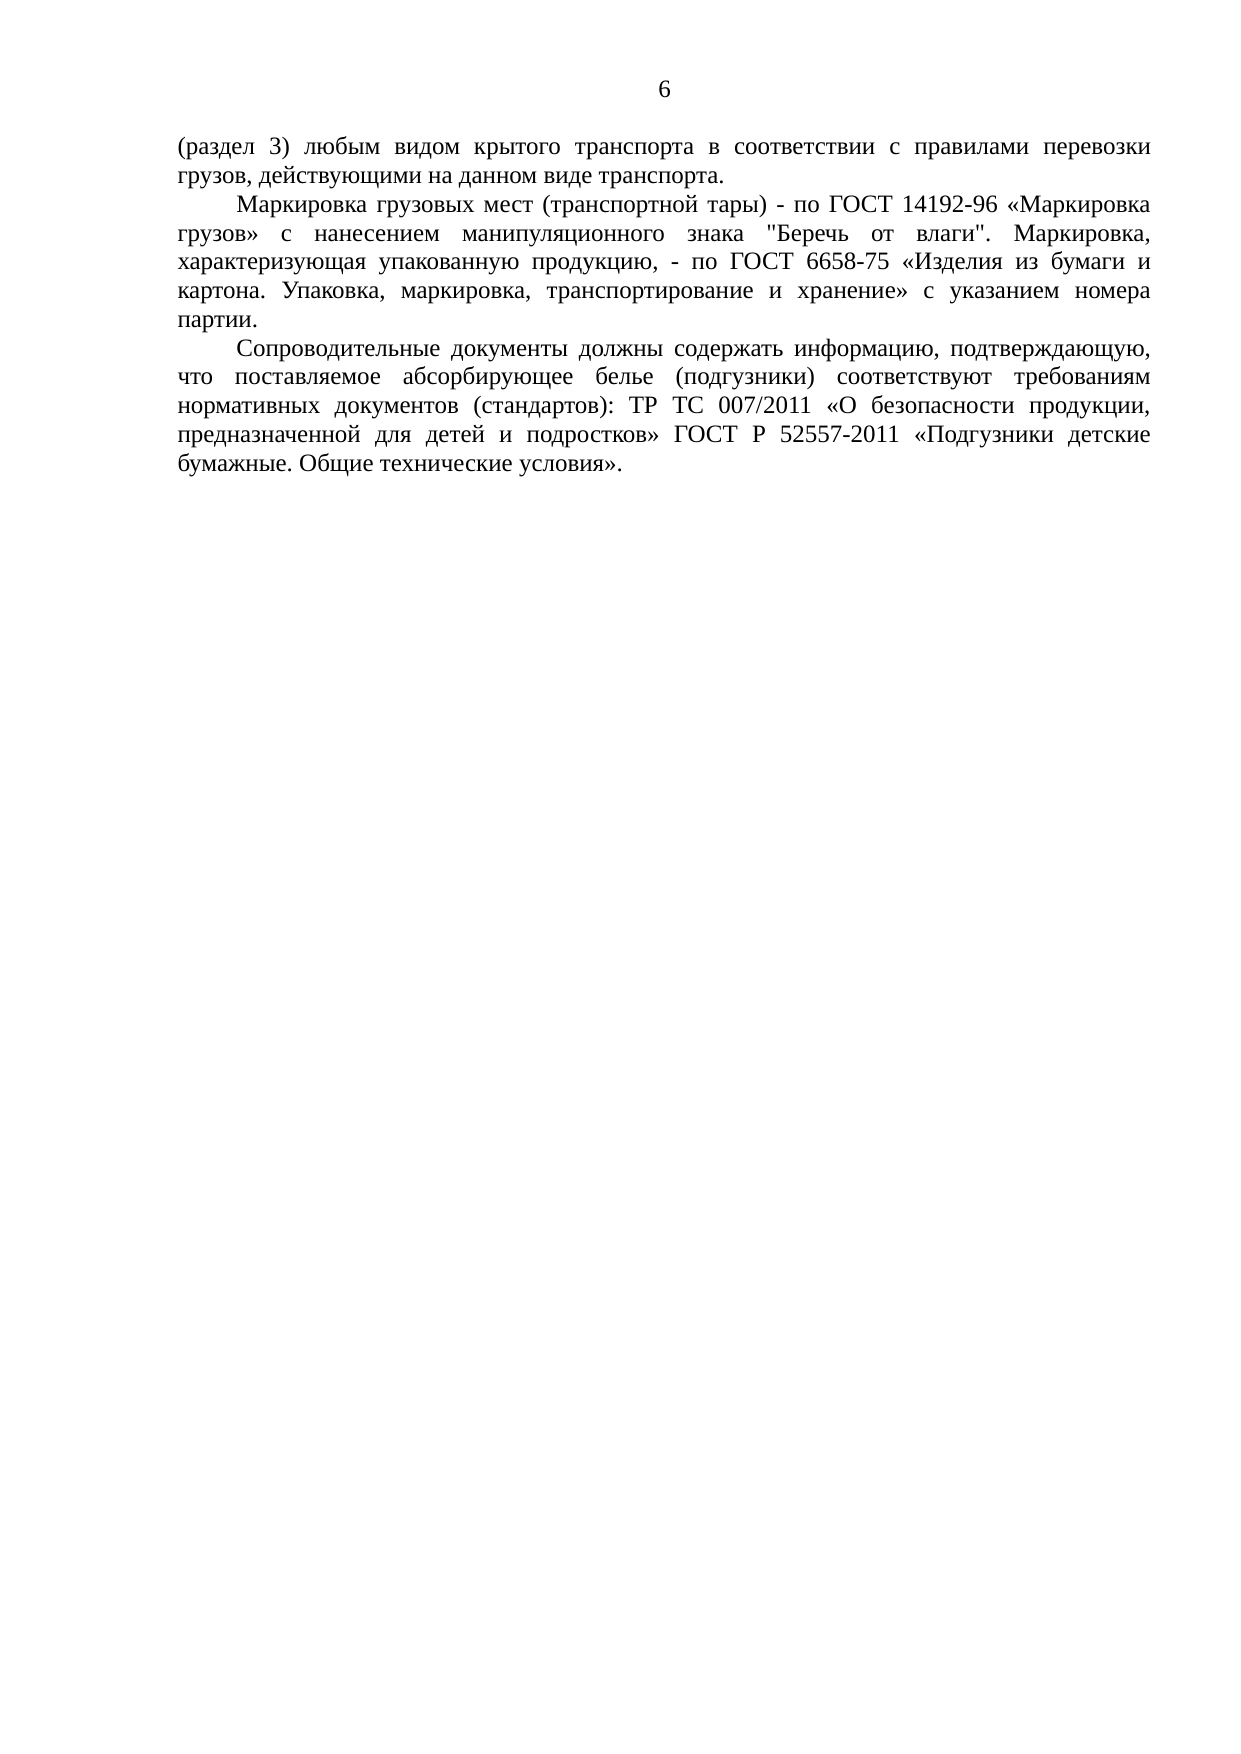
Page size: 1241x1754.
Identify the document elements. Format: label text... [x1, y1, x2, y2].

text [177, 131, 1152, 189]
text Сопроводительные документы должны содержать информацию, подтверждающую, что поставляемое абсорбирующее белье (подгузники) соответствуют требованиям нормативных документов (стандартов): ТР ТС 007/2011 «О безопасности продукции, предназначенной для детей и подростков» ГОСТ Р 52557-2011 «Подгузники детские бумажные. Общие технические условия». [177, 333, 1152, 476]
text Маркировка грузовых мест (транспортной тары) - по ГОСТ 14192-96 «Маркировка грузов» с нанесением манипуляционного знака "Беречь от влаги". Маркировка, характеризующая упакованную продукцию, - по ГОСТ 6658-75 «Изделия из бумаги и картона. Упаковка, маркировка, транспортирование и хранение» с указанием номера партии. [177, 189, 1152, 333]
